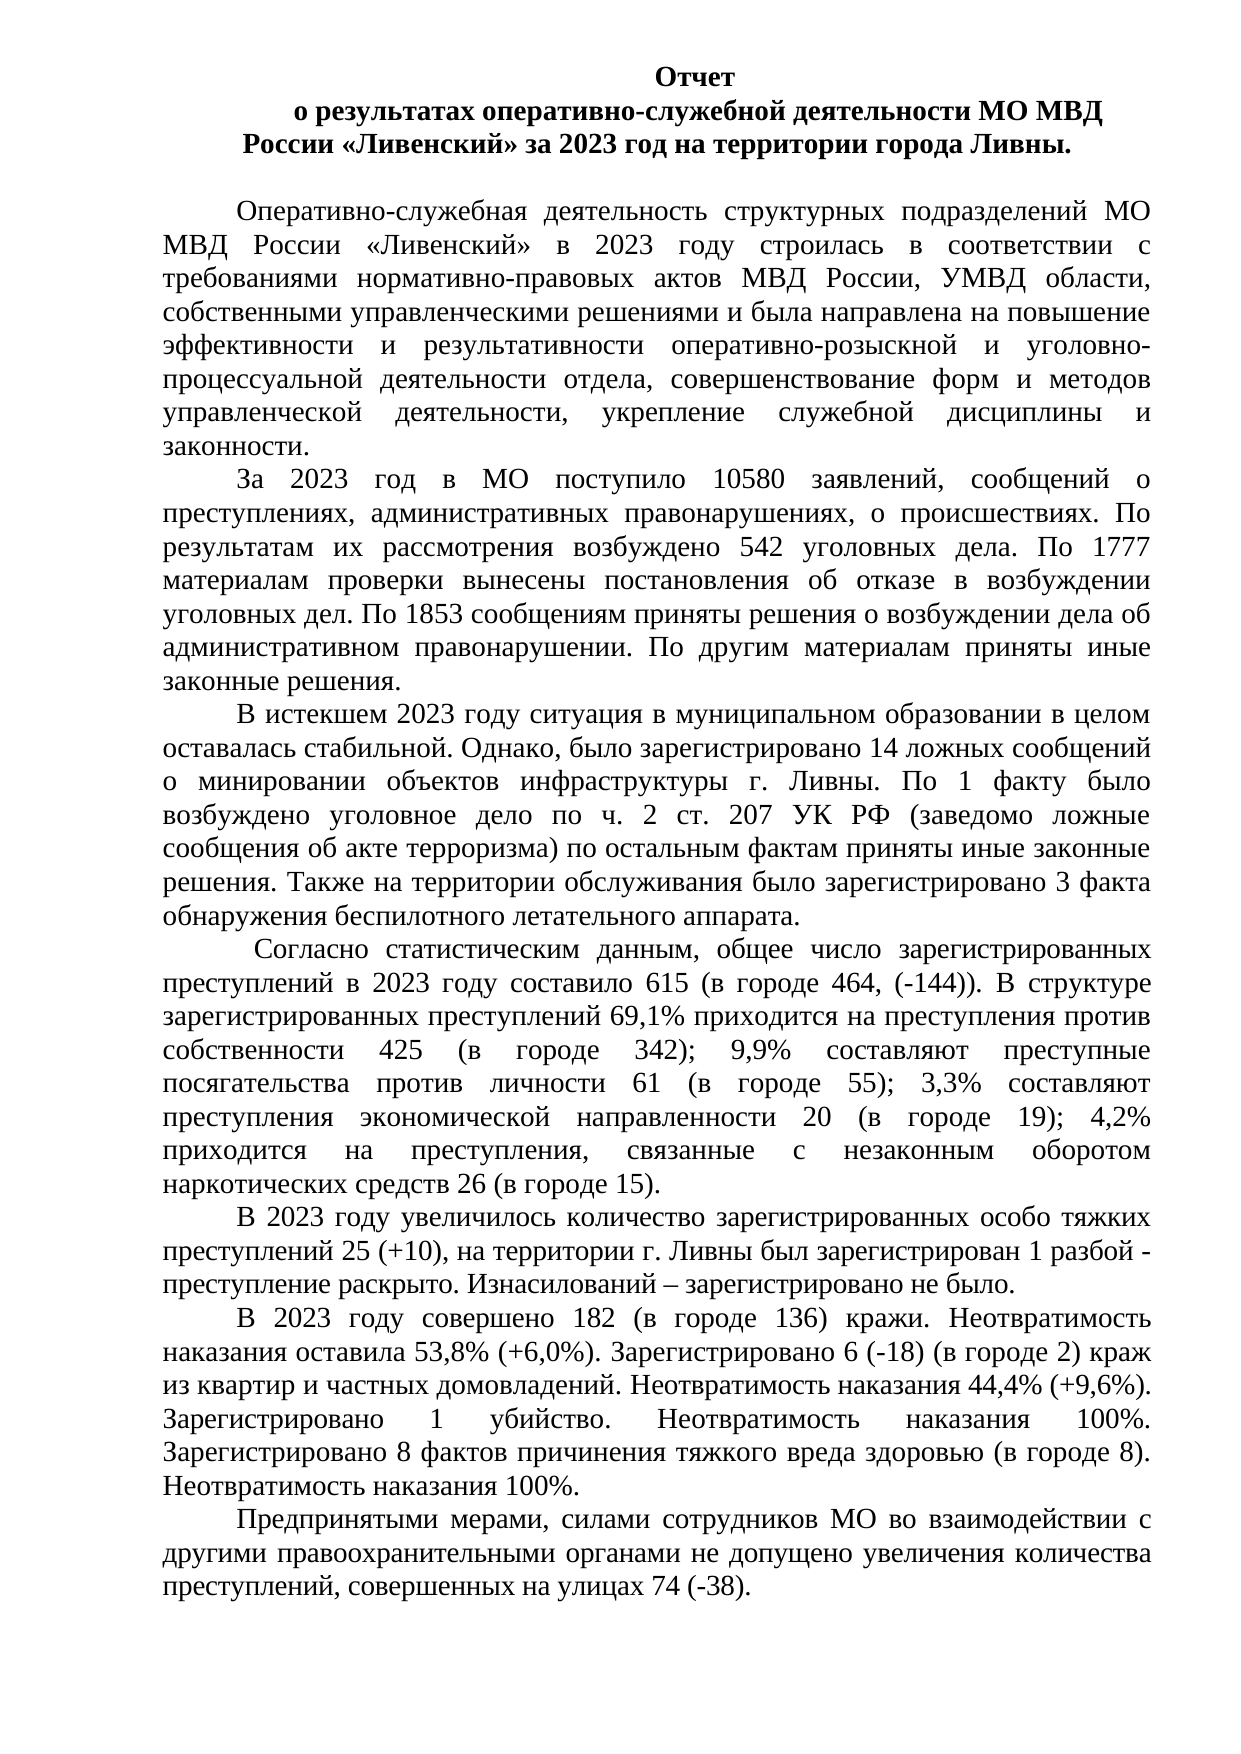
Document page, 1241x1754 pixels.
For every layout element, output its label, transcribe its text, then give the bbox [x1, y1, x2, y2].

text Отчет [162, 59, 1152, 93]
text В истекшем 2023 году ситуация в муниципальном образовании в целом оставалась стабильной. Однако, было зарегистрировано 14 ложных сообщений о минировании объектов инфраструктуры г. Ливны. По 1 факту было возбуждено уголовное дело по ч. 2 ст. 207 УК РФ (заведомо ложные сообщения об акте терроризма) по остальным фактам приняты иные законные решения. Также на территории обслуживания было зарегистрировано 3 факта обнаружения беспилотного летательного аппарата. [162, 696, 1152, 931]
text о результатах оперативно-служебной деятельности МО МВД России «Ливенский» за 2023 год на территории города Ливны. [162, 93, 1152, 160]
text За 2023 год в МО поступило 10580 заявлений, сообщений о преступлениях, административных правонарушениях, о происшествиях. По результатам их рассмотрения возбуждено 542 уголовных дела. По 1777 материалам проверки вынесены постановления об отказе в возбуждении уголовных дел. По 1853 сообщениям приняты решения о возбуждении дела об административном правонарушении. По другим материалам приняты иные законные решения. [162, 462, 1152, 696]
text Оперативно-служебная деятельность структурных подразделений МО МВД России «Ливенский» в 2023 году строилась в соответствии с требованиями нормативно-правовых актов МВД России, УМВД области, собственными управленческими решениями и была направлена на повышение эффективности и результативности оперативно-розыскной и уголовно-процессуальной деятельности отдела, совершенствование форм и методов управленческой деятельности, укрепление служебной дисциплины и законности. [162, 193, 1152, 462]
text В 2023 году совершено 182 (в городе 136) кражи. Неотвратимость наказания оставила 53,8% (+6,0%). Зарегистрировано 6 (-18) (в городе 2) краж из квартир и частных домовладений. Неотвратимость наказания 44,4% (+9,6%). Зарегистрировано 1 убийство. Неотвратимость наказания 100%. Зарегистрировано 8 фактов причинения тяжкого вреда здоровью (в городе 8). Неотвратимость наказания 100%. [162, 1300, 1152, 1501]
text Согласно статистическим данным, общее число зарегистрированных преступлений в 2023 году составило 615 (в городе 464, (-144)). В структуре зарегистрированных преступлений 69,1% приходится на преступления против собственности 425 (в городе 342); 9,9% составляют преступные посягательства против личности 61 (в городе 55); 3,3% составляют преступления экономической направленности 20 (в городе 19); 4,2% приходится на преступления, связанные с незаконным оборотом наркотических средств 26 (в городе 15). [162, 931, 1152, 1199]
text В 2023 году увеличилось количество зарегистрированных особо тяжких преступлений 25 (+10), на территории г. Ливны был зарегистрирован 1 разбой - преступление раскрыто. Изнасилований – зарегистрировано не было. [162, 1199, 1152, 1300]
text Предпринятыми мерами, силами сотрудников МО во взаимодействии с другими правоохранительными органами не допущено увеличения количества преступлений, совершенных на улицах 74 (-38). [162, 1501, 1152, 1602]
